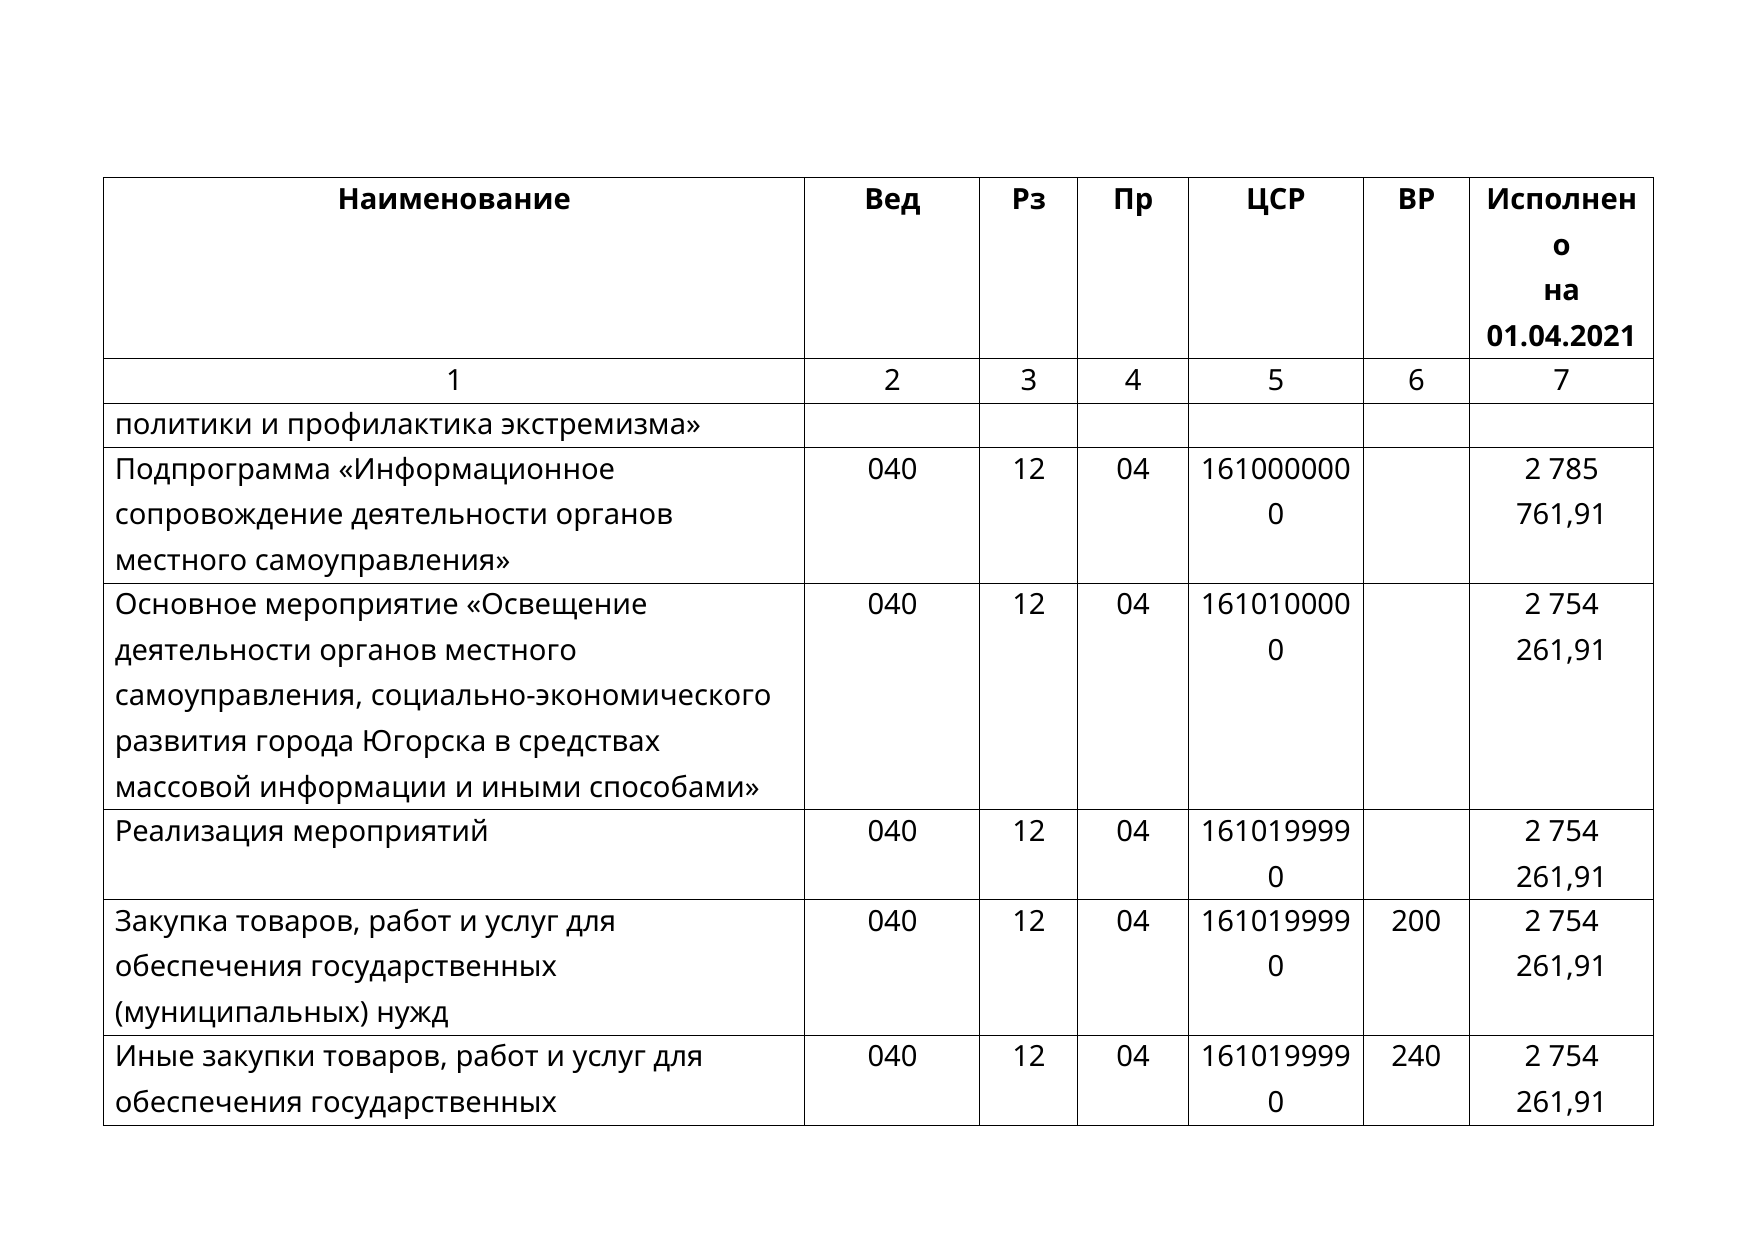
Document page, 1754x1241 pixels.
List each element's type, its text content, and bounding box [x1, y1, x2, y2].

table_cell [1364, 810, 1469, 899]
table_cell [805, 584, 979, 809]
table_header Вед [805, 178, 979, 358]
table_cell 7 [1470, 359, 1653, 403]
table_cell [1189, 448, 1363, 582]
table_cell 5 [1189, 359, 1363, 403]
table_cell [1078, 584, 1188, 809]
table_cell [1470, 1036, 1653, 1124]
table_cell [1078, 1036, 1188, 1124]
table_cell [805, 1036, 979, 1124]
table_cell 4 [1078, 359, 1188, 403]
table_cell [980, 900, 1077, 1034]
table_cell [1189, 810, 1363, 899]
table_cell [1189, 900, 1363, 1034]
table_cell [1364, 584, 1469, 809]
table_cell 3 [980, 359, 1077, 403]
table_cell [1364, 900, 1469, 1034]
table_header Наименование [104, 178, 804, 358]
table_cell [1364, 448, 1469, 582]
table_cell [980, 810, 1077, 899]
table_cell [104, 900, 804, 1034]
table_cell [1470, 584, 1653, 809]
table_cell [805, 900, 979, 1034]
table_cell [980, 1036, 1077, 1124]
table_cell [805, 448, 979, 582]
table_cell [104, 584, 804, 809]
table_header Рз [980, 178, 1077, 358]
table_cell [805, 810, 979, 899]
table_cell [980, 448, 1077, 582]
table_header Исполнено на 01.04.2021 [1470, 178, 1653, 358]
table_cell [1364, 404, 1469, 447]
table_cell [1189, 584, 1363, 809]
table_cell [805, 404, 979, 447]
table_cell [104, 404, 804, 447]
table_cell 6 [1364, 359, 1469, 403]
table_header ЦСР [1189, 178, 1363, 358]
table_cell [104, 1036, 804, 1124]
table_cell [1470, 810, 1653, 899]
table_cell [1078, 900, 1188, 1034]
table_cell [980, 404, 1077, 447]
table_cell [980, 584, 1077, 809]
table_cell 2 [805, 359, 979, 403]
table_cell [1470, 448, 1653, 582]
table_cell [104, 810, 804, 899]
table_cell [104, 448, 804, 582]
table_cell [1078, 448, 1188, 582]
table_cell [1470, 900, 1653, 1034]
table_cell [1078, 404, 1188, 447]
table_cell 1 [104, 359, 804, 403]
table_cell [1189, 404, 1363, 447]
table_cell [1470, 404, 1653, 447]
table_header Пр [1078, 178, 1188, 358]
table_header ВР [1364, 178, 1469, 358]
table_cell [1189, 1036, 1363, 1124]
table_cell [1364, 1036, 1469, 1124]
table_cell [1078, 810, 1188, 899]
